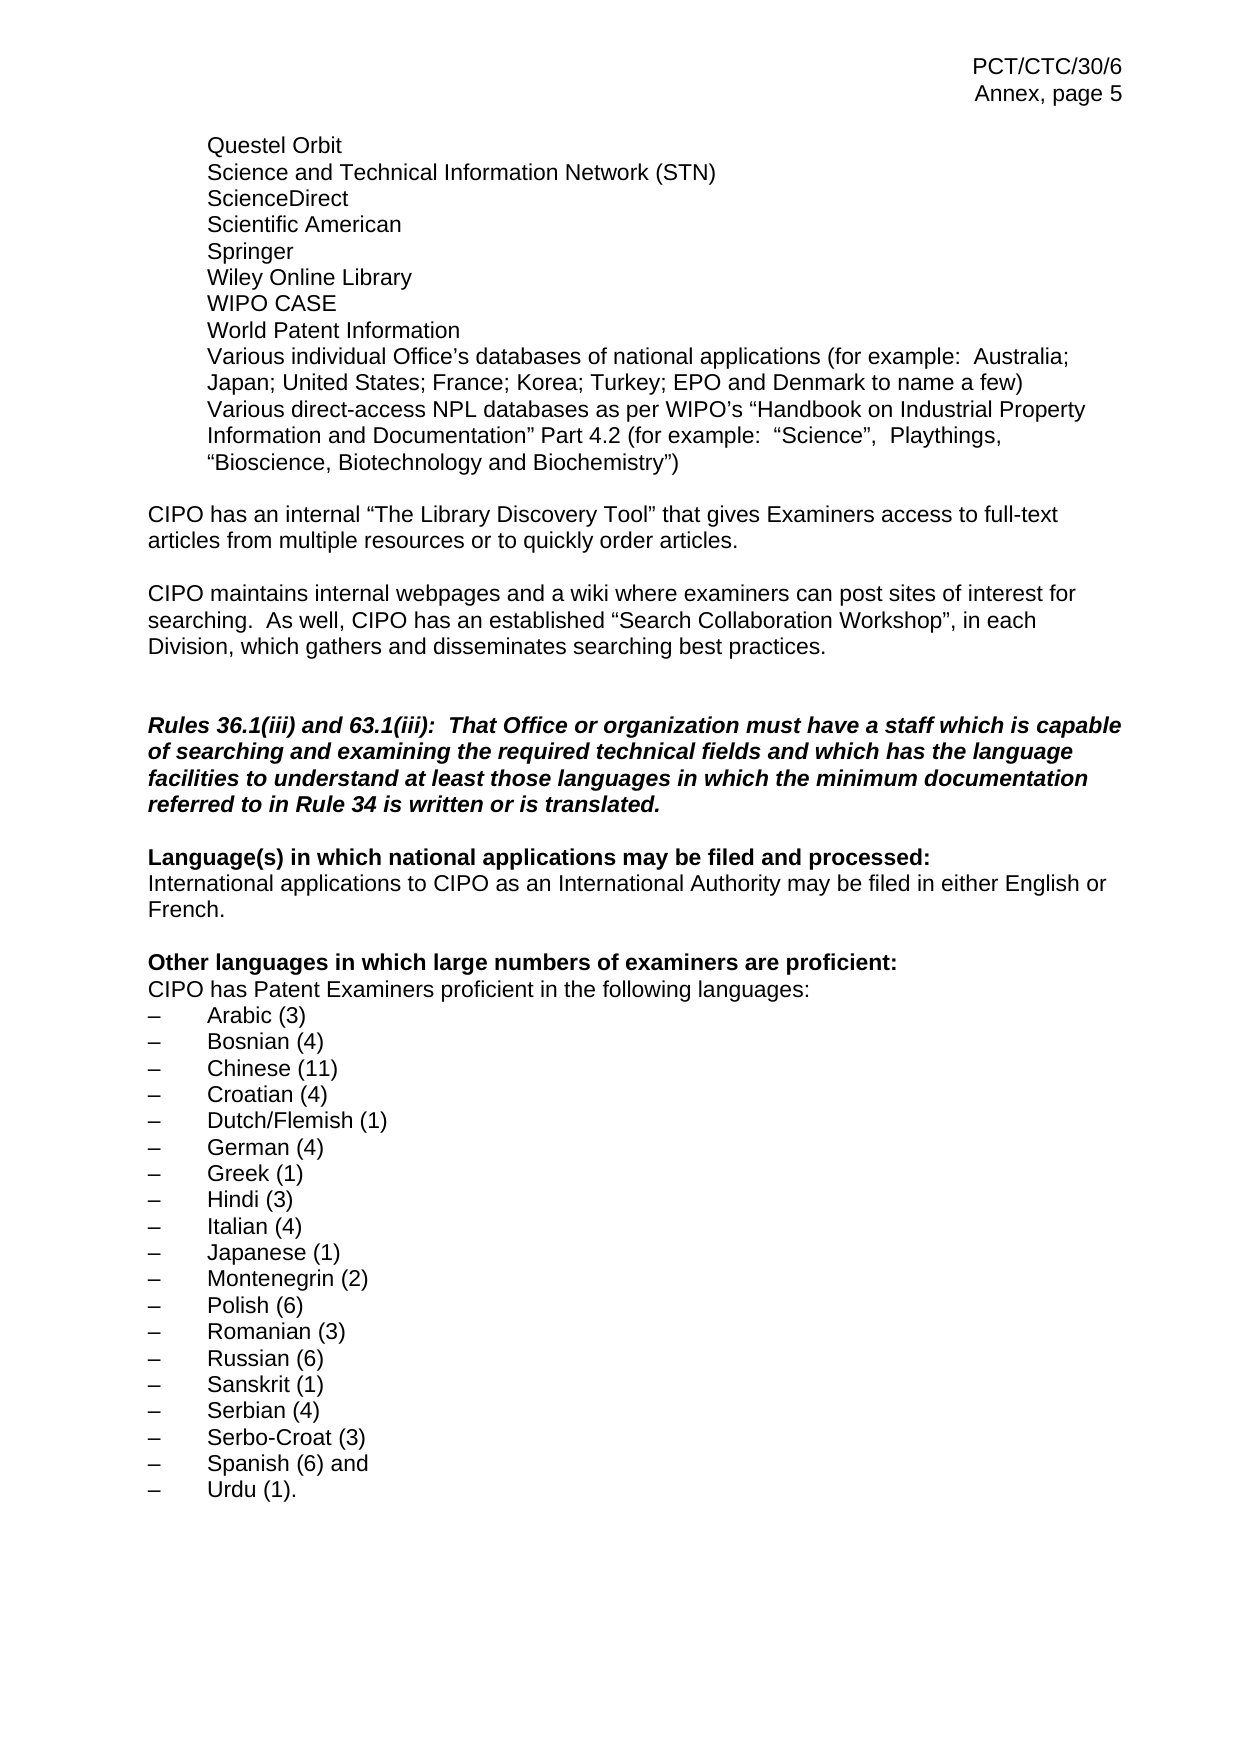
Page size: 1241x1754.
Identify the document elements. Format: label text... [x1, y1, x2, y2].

text – German (4) [148, 1134, 1122, 1160]
table_cell ScienceDirect [196, 185, 1133, 211]
table_cell Science and Technical Information Network (STN) [196, 159, 1133, 185]
text – Montenegrin (2) [148, 1265, 1122, 1292]
text – Serbian (4) [148, 1397, 1122, 1423]
text – Dutch/Flemish (1) [148, 1107, 1122, 1134]
text – Urdu (1). [148, 1476, 1122, 1503]
table_cell Wiley Online Library [196, 264, 1133, 290]
table_cell World Patent Information [196, 317, 1133, 343]
text – Sanskrit (1) [148, 1371, 1122, 1397]
table_cell Questel Orbit [196, 132, 1133, 158]
table_cell Springer [196, 238, 1133, 264]
text – Chinese (11) [148, 1054, 1122, 1081]
text – Spanish (6) and [148, 1450, 1122, 1476]
text – Arabic (3) [148, 1002, 1122, 1028]
text – Serbo-Croat (3) [148, 1423, 1122, 1450]
table_cell Various individual Office’s databases of national applications (for example: Australia; Japan; United States; France; Korea; Turkey; EPO and Denmark to name a few) [196, 343, 1133, 396]
text – Croatian (4) [148, 1081, 1122, 1107]
table_cell Various direct-access NPL databases as per WIPO’s “Handbook on Industrial Property Information and Documentation” Part 4.2 (for example: “Science”, Playthings, “Bioscience, Biotechnology and Biochemistry”) [196, 396, 1133, 475]
text – Bosnian (4) [148, 1028, 1122, 1054]
text – Polish (6) [148, 1292, 1122, 1318]
text International applications to CIPO as an International Authority may be filed in either English or French. [148, 870, 1122, 923]
table_cell Scientific American [196, 211, 1133, 238]
text – Romanian (3) [148, 1318, 1122, 1344]
text Rules 36.1(iii) and 63.1(iii): That Office or organization must have a staff which is capable of searching and examining the required technical fields and which has the language facilities to understand at least those languages in which the minimum documentation referred to in Rule 34 is written or is translated. [148, 712, 1122, 817]
text – Japanese (1) [148, 1239, 1122, 1265]
table_cell WIPO CASE [196, 290, 1133, 317]
text CIPO has an internal “The Library Discovery Tool” that gives Examiners access to full-text articles from multiple resources or to quickly order articles. [148, 501, 1122, 554]
text Other languages in which large numbers of examiners are proficient: [148, 949, 1122, 976]
text – Italian (4) [148, 1213, 1122, 1239]
text CIPO has Patent Examiners proficient in the following languages: [148, 976, 1122, 1002]
text CIPO maintains internal webpages and a wiki where examiners can post sites of interest for searching. As well, CIPO has an established “Search Collaboration Workshop”, in each Division, which gathers and disseminates searching best practices. [148, 580, 1122, 659]
text – Hindi (3) [148, 1186, 1122, 1213]
text Language(s) in which national applications may be filed and processed: [148, 844, 1122, 870]
text – Greek (1) [148, 1160, 1122, 1186]
text – Russian (6) [148, 1344, 1122, 1371]
